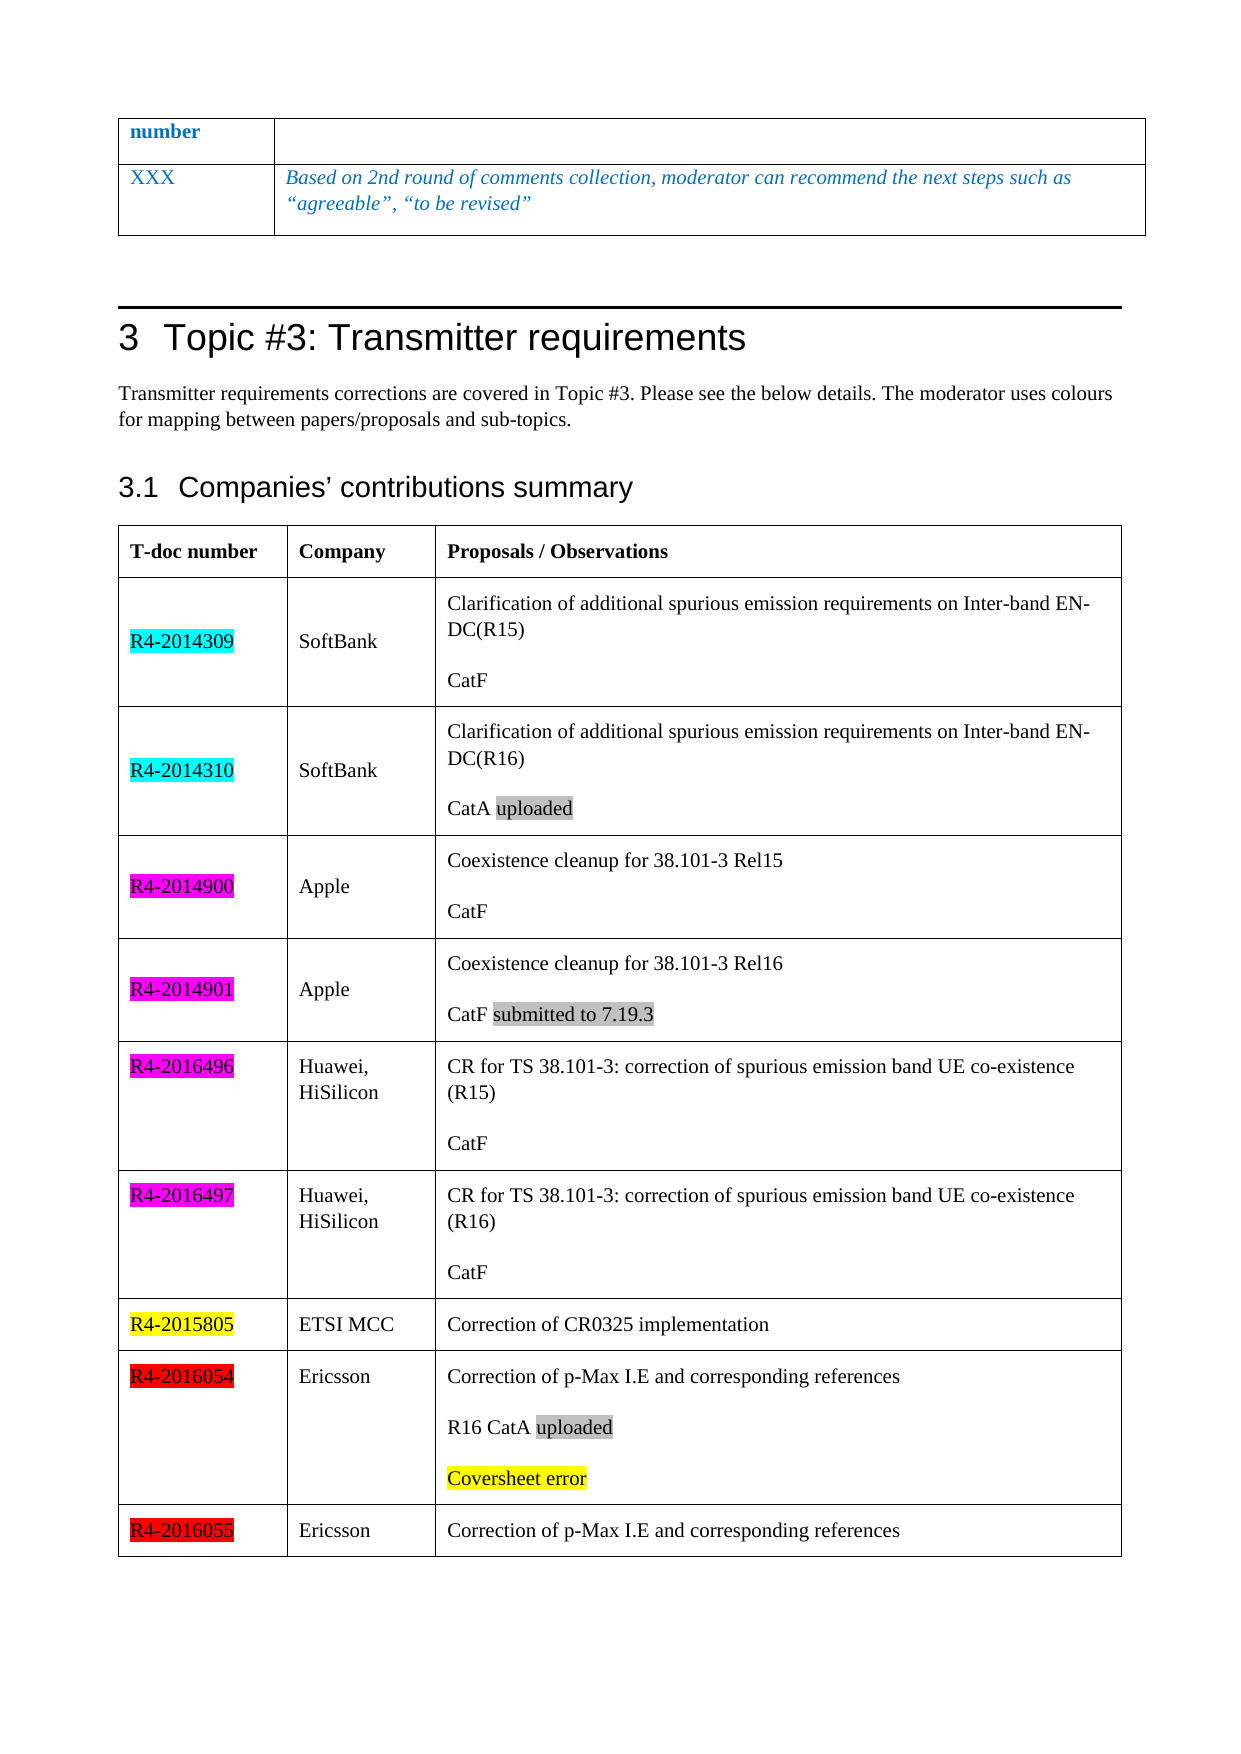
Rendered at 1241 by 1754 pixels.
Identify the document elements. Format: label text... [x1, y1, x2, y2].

table_cell ETSI MCC [288, 1299, 435, 1350]
table_cell R4-2016055 [119, 1505, 287, 1556]
table_cell Ericsson [288, 1505, 435, 1556]
table_cell Correction of p-Max I.E and corresponding references R16 CatA uploaded Coversheet error [436, 1351, 1121, 1504]
table_cell R4-2015805 [119, 1299, 287, 1350]
table_header Company [288, 526, 435, 577]
table_cell R4-2014309 [119, 578, 287, 706]
table_cell R4-2016496 [119, 1042, 287, 1169]
table_cell CR for TS 38.101-3: correction of spurious emission band UE co-existence (R16) CatF [436, 1171, 1121, 1298]
table_cell Based on 2nd round of comments collection, moderator can recommend the next steps such as “agreeable”, “to be revised” [275, 165, 1145, 235]
table_cell Coexistence cleanup for 38.101-3 Rel16 CatF submitted to 7.19.3 [436, 939, 1121, 1041]
table_cell R4-2014901 [119, 939, 287, 1041]
table_cell CR for TS 38.101-3: correction of spurious emission band UE co-existence (R15) CatF [436, 1042, 1121, 1169]
table_header Proposals / Observations [436, 526, 1121, 577]
table_cell Clarification of additional spurious emission requirements on Inter-band EN-DC(R15) CatF [436, 578, 1121, 706]
table_cell R4-2016497 [119, 1171, 287, 1298]
table_cell SoftBank [288, 578, 435, 706]
table_cell R4-2014900 [119, 836, 287, 938]
table_cell Apple [288, 939, 435, 1041]
table_cell Apple [288, 836, 435, 938]
table_cell Huawei, HiSilicon [288, 1042, 435, 1169]
table_cell R4-2014310 [119, 707, 287, 835]
table_cell SoftBank [288, 707, 435, 835]
table_cell XXX [119, 165, 274, 235]
table_cell Huawei, HiSilicon [288, 1171, 435, 1298]
table_header T-doc number [119, 526, 287, 577]
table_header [275, 119, 1145, 164]
table_cell Ericsson [288, 1351, 435, 1504]
subtitle Topic #3: Transmitter requirements [118, 309, 1122, 359]
subtitle Companies’ contributions summary [118, 470, 1122, 504]
table_cell Correction of CR0325 implementation [436, 1299, 1121, 1350]
text Transmitter requirements corrections are covered in Topic #3. Please see the below details. The moderator uses colours for mapping between papers/proposals and sub-topics. [118, 381, 1122, 431]
table_cell R4-2016054 [119, 1351, 287, 1504]
table_cell Coexistence cleanup for 38.101-3 Rel15 CatF [436, 836, 1121, 938]
table_cell Clarification of additional spurious emission requirements on Inter-band EN-DC(R16) CatA uploaded [436, 707, 1121, 835]
table_header CR/TP/LS/WF number [119, 119, 274, 164]
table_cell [436, 1505, 1121, 1556]
